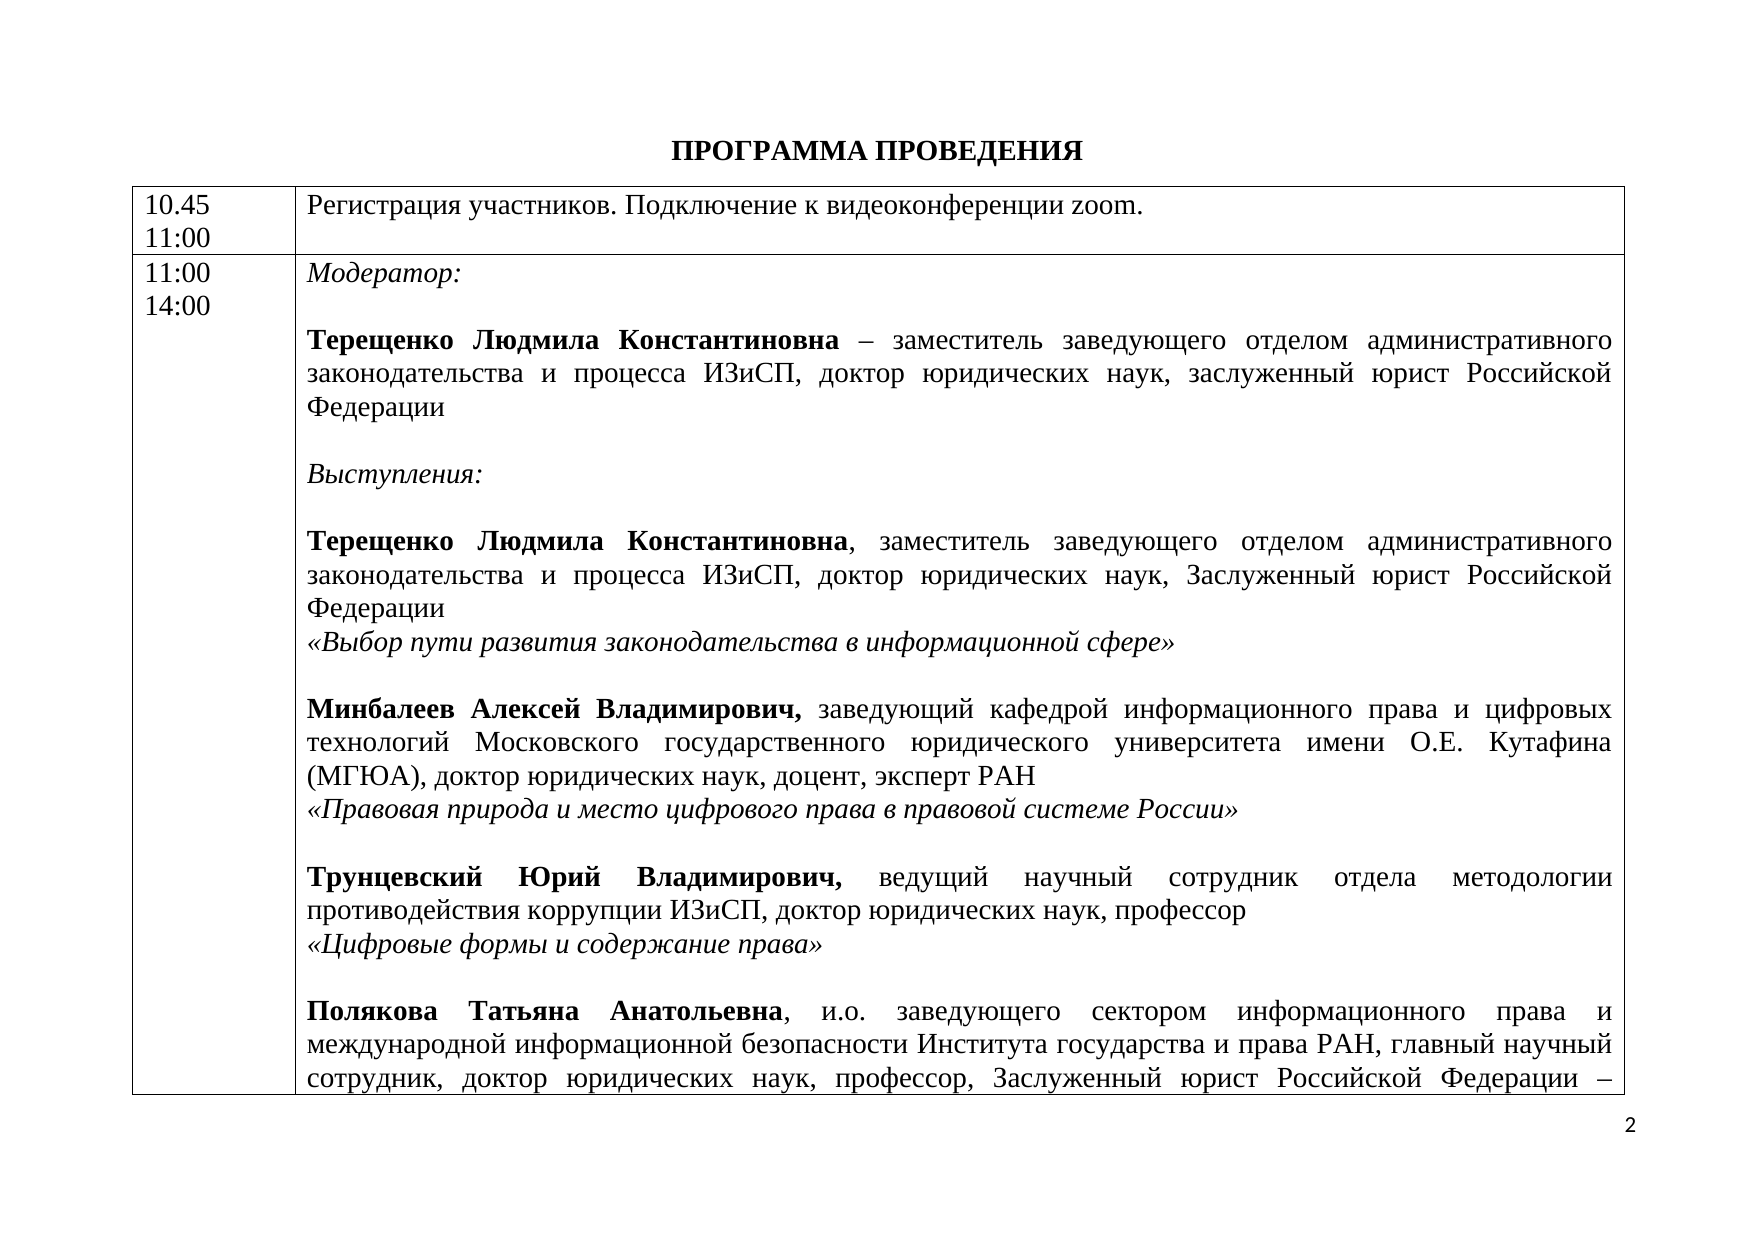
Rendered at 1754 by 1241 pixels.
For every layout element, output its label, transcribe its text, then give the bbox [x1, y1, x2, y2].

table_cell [296, 255, 1624, 1093]
text ПРОГРАММА ПРОВЕДЕНИЯ [118, 133, 1636, 166]
table_header Регистрация участников. Подключение к видеоконференции zoom. [296, 187, 1624, 254]
table_cell 11:00 14:00 [133, 255, 295, 1093]
table_header 10.45 11:00 [133, 187, 295, 254]
